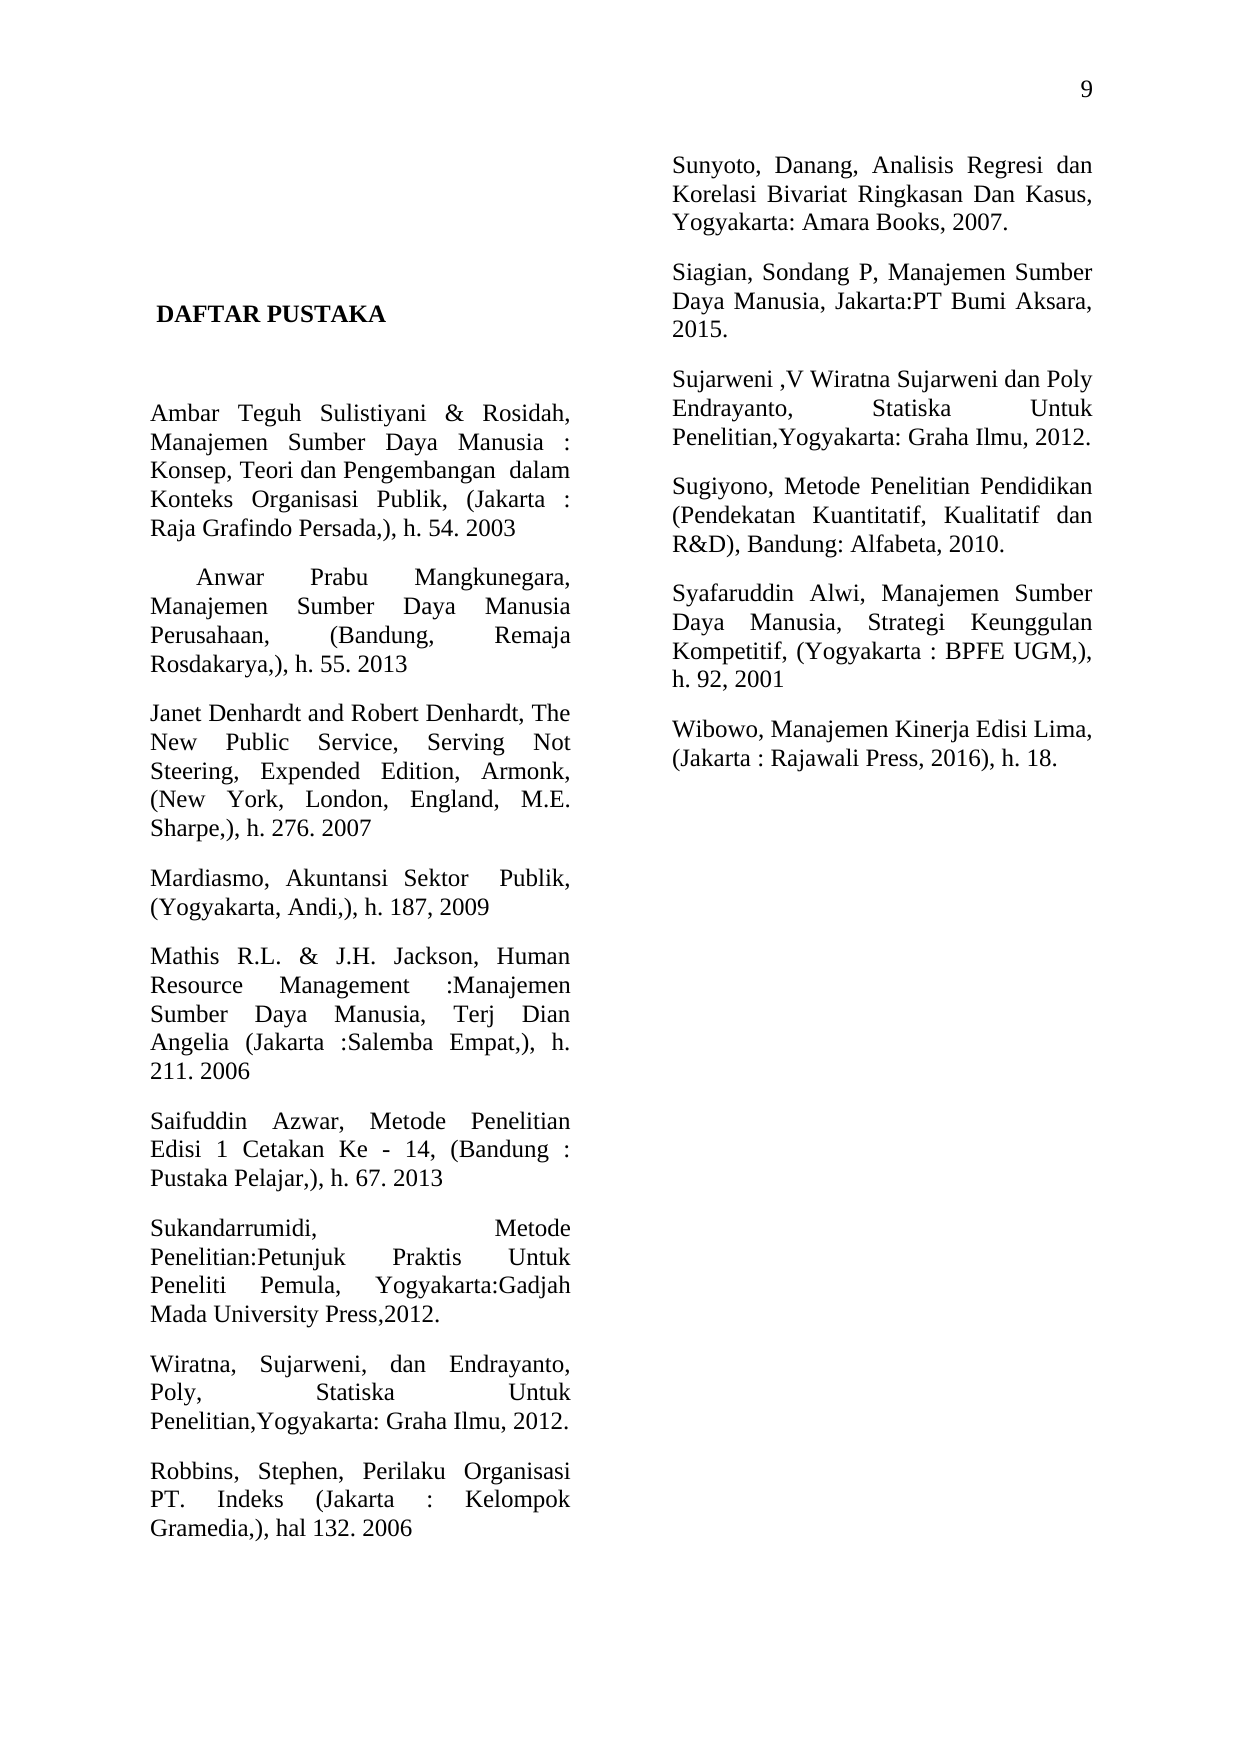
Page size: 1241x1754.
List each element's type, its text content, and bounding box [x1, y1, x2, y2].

text Mardiasmo, Akuntansi Sektor Publik, (Yogyakarta, Andi,), h. 187, 2009 [150, 863, 571, 920]
text Mathis R.L. & J.H. Jackson, Human Resource Management :Manajemen Sumber Daya Manusia, Terj Dian Angelia (Jakarta :Salemba Empat,), h. 211. 2006 [150, 941, 571, 1085]
text Siagian, Sondang P, Manajemen Sumber Daya Manusia, Jakarta:PT Bumi Aksara, 2015. [672, 257, 1093, 343]
text Sunyoto, Danang, Analisis Regresi dan Korelasi Bivariat Ringkasan Dan Kasus, Yogyakarta: Amara Books, 2007. [672, 150, 1093, 236]
text Sukandarrumidi, Metode Penelitian:Petunjuk Praktis Untuk Peneliti Pemula, Yogyakarta:Gadjah Mada University Press,2012. [150, 1213, 571, 1328]
text Ambar Teguh Sulistiyani & Rosidah, Manajemen Sumber Daya Manusia : Konsep, Teori dan Pengembangan dalam Konteks Organisasi Publik, (Jakarta : Raja Grafindo Persada,), h. 54. 2003 [150, 398, 571, 542]
text Anwar Prabu Mangkunegara, Manajemen Sumber Daya Manusia Perusahaan, (Bandung, Remaja Rosdakarya,), h. 55. 2013 [150, 562, 571, 677]
text Sugiyono, Metode Penelitian Pendidikan (Pendekatan Kuantitatif, Kualitatif dan R&D), Bandung: Alfabeta, 2010. [672, 471, 1093, 557]
text Sujarweni ,V Wiratna Sujarweni dan Poly Endrayanto, Statiska Untuk Penelitian,Yogyakarta: Graha Ilmu, 2012. [672, 364, 1093, 450]
text Robbins, Stephen, Perilaku Organisasi PT. Indeks (Jakarta : Kelompok Gramedia,), hal 132. 2006 [150, 1456, 571, 1542]
text Syafaruddin Alwi, Manajemen Sumber Daya Manusia, Strategi Keunggulan Kompetitif, (Yogyakarta : BPFE UGM,), h. 92, 2001 [672, 578, 1093, 693]
text Janet Denhardt and Robert Denhardt, The New Public Service, Serving Not Steering, Expended Edition, Armonk, (New York, London, England, M.E. Sharpe,), h. 276. 2007 [150, 698, 571, 842]
text Wiratna, Sujarweni, dan Endrayanto, Poly, Statiska Untuk Penelitian,Yogyakarta: Graha Ilmu, 2012. [150, 1349, 571, 1435]
text DAFTAR PUSTAKA [150, 299, 571, 327]
text Saifuddin Azwar, Metode Penelitian Edisi 1 Cetakan Ke - 14, (Bandung : Pustaka Pelajar,), h. 67. 2013 [150, 1106, 571, 1192]
text Wibowo, Manajemen Kinerja Edisi Lima, (Jakarta : Rajawali Press, 2016), h. 18. [672, 714, 1093, 772]
